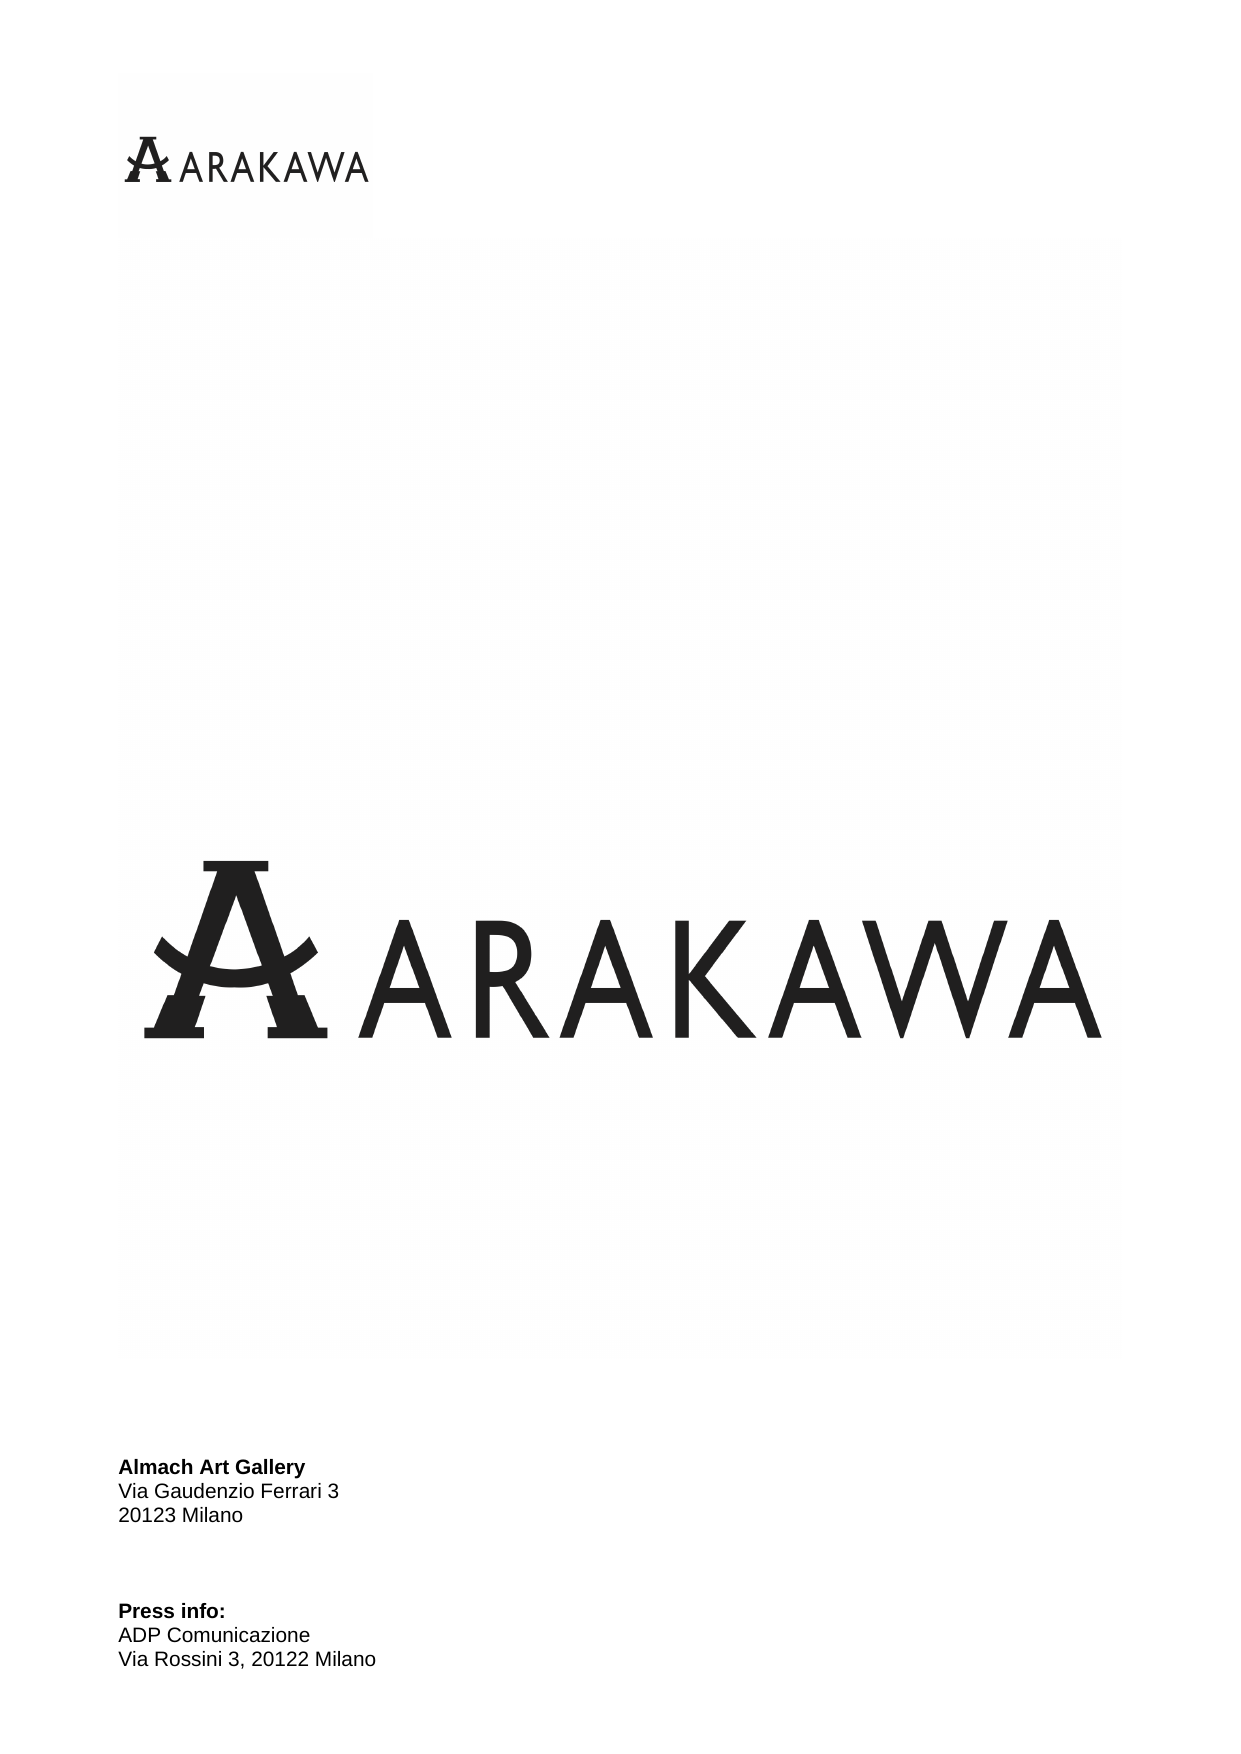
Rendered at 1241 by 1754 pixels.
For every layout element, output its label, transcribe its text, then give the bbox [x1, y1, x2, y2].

text ADP Comunicazione [118, 1622, 1122, 1646]
text Via Rossini 3, 20122 Milano [118, 1646, 1122, 1670]
picture [118, 73, 1123, 1359]
text Via Gaudenzio Ferrari 3 [118, 1479, 1122, 1503]
text 20123 Milano [118, 1503, 1122, 1527]
text Press info: [118, 1598, 1122, 1622]
text Almach Art Gallery [118, 1455, 1122, 1479]
